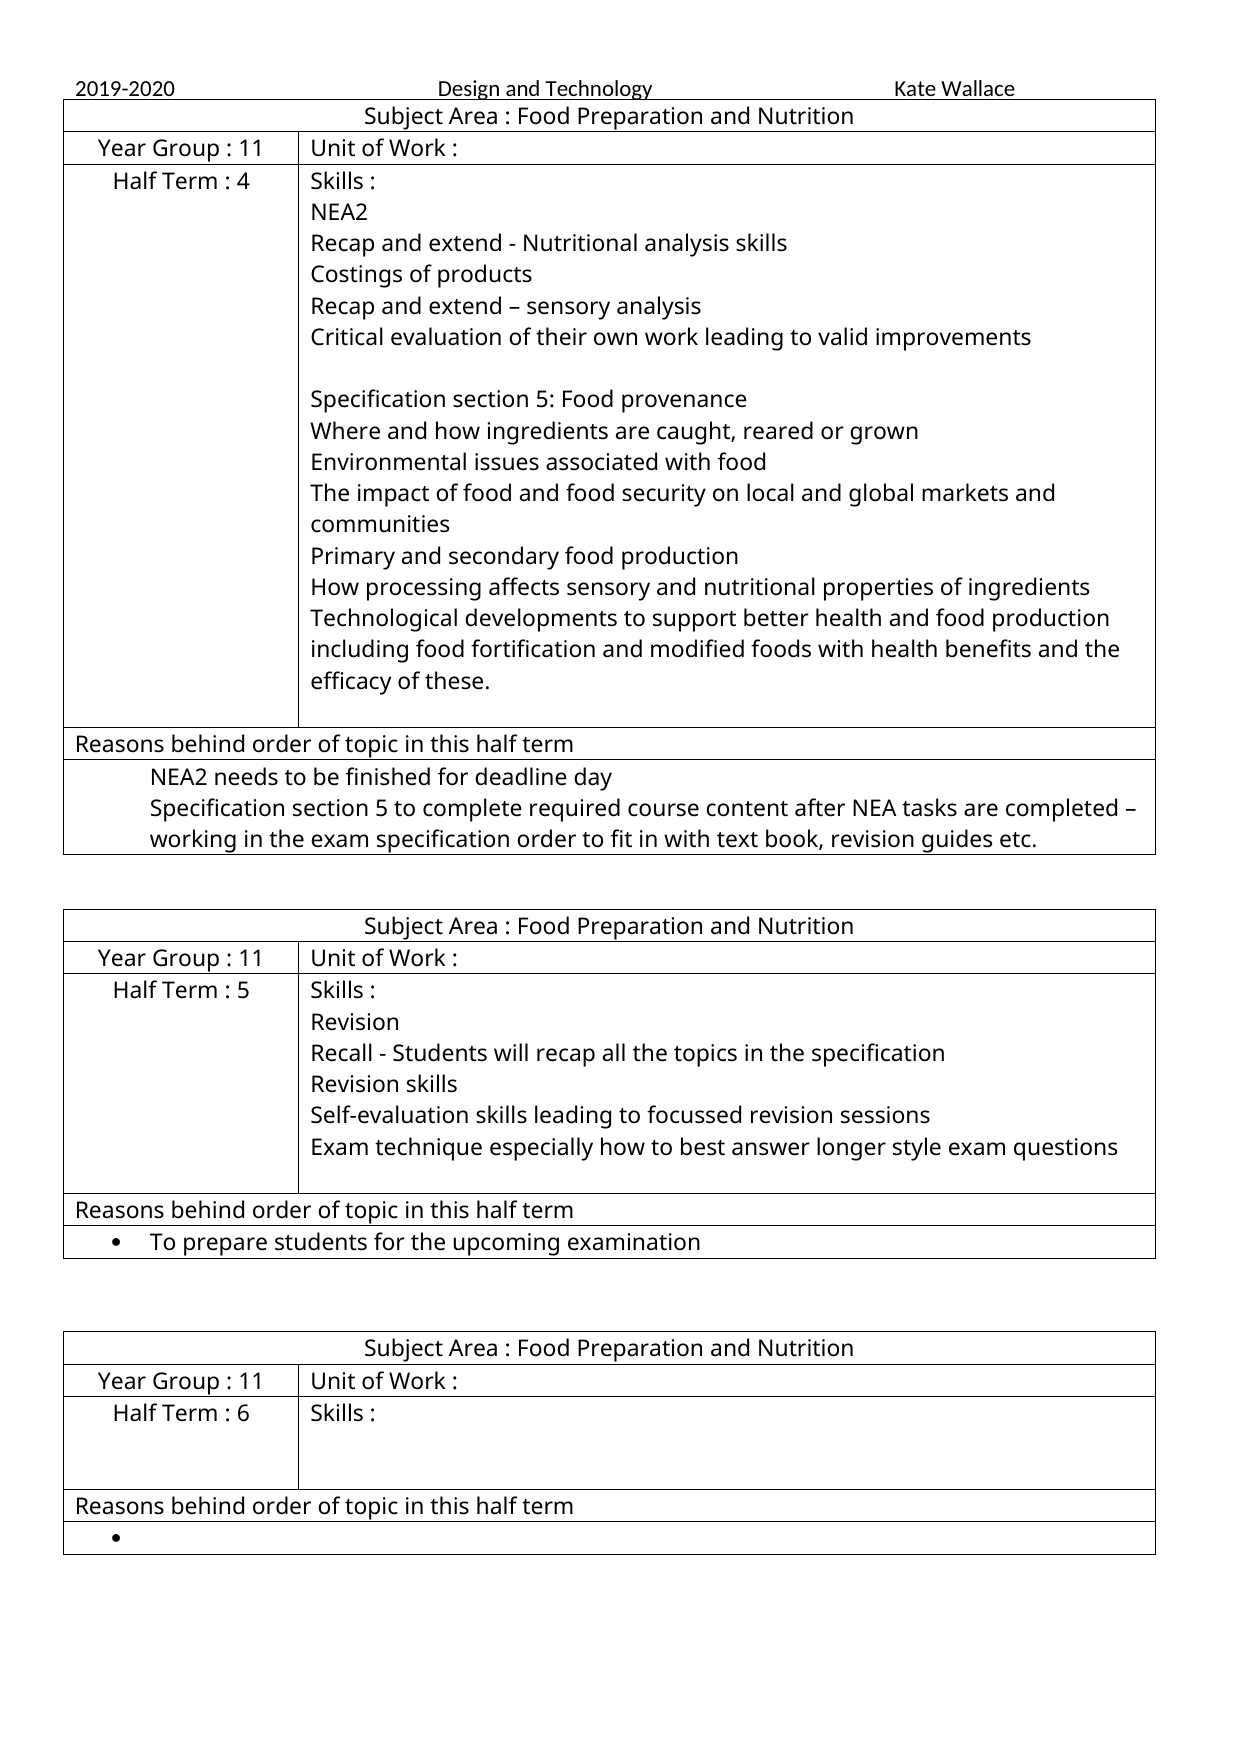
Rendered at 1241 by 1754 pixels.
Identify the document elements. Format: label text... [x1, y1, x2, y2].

table_cell Half Term : 5 [64, 974, 298, 1193]
table_cell Year Group : 11 [64, 132, 298, 163]
table_cell Unit of Work : [299, 132, 1155, 163]
table_header Subject Area : Food Preparation and Nutrition [64, 1332, 1155, 1363]
table_cell Reasons behind order of topic in this half term [64, 728, 1155, 759]
table_cell Reasons behind order of topic in this half term [64, 1194, 1155, 1225]
table_cell Skills : Revision Recall - Students will recap all the topics in the specification Revision skills Self-evaluation skills leading to focussed revision sessions Exam technique especially how to best answer longer style exam questions [299, 974, 1155, 1193]
table_cell Year Group : 11 [64, 942, 298, 973]
table_header Subject Area : Food Preparation and Nutrition [64, 910, 1155, 941]
table_cell Skills : NEA2 Recap and extend - Nutritional analysis skills Costings of products Recap and extend – sensory analysis Critical evaluation of their own work leading to valid improvements Specification section 5: Food provenance Where and how ingredients are caught, reared or grown Environmental issues associated with food The impact of food and food security on local and global markets and communities Primary and secondary food production How processing affects sensory and nutritional properties of ingredients Technological developments to support better health and food production including food fortification and modified foods with health benefits and the efficacy of these. [299, 165, 1155, 727]
table_cell Half Term : 6 [64, 1397, 298, 1489]
table_cell Unit of Work : [299, 1365, 1155, 1396]
table_cell NEA2 needs to be finished for deadline day Specification section 5 to complete required course content after NEA tasks are completed – working in the exam specification order to fit in with text book, revision guides etc. [64, 760, 1155, 854]
table_header Subject Area : Food Preparation and Nutrition [64, 100, 1155, 131]
table_cell Skills : [299, 1397, 1155, 1489]
table_cell [64, 1522, 1155, 1553]
table_cell Reasons behind order of topic in this half term [64, 1490, 1155, 1521]
table_cell Half Term : 4 [64, 165, 298, 727]
table_cell Unit of Work : [299, 942, 1155, 973]
table_cell Year Group : 11 [64, 1365, 298, 1396]
table_cell To prepare students for the upcoming examination [64, 1226, 1155, 1257]
